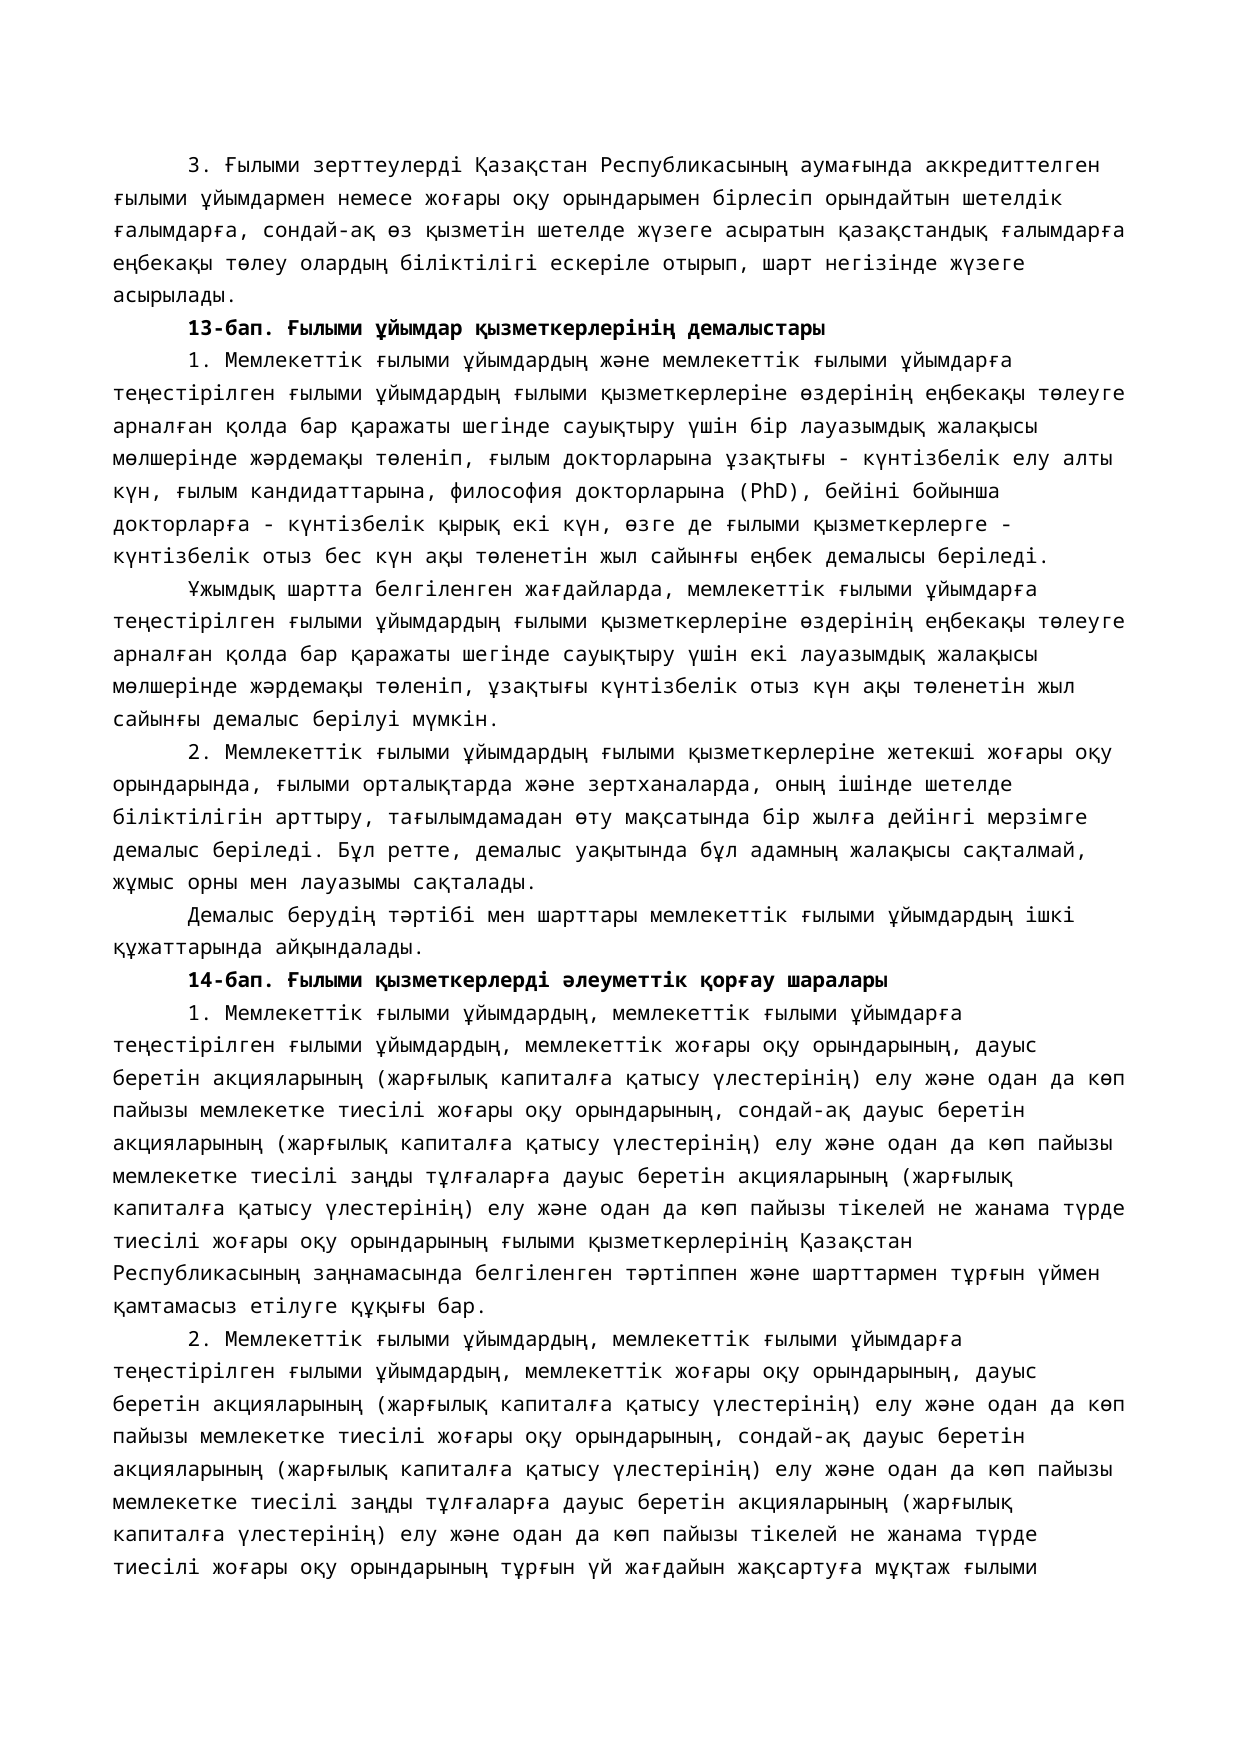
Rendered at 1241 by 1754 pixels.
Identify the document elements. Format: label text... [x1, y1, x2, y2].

text 1. Мемлекеттік ғылыми ұйымдардың және мемлекеттік ғылыми ұйымдарға теңестірілген ғылыми ұйымдардың ғылыми қызметкерлеріне өздерінің еңбекақы төлеуге арналған қолда бар қаражаты шегінде сауықтыру үшін бір лауазымдық жалақысы мөлшерінде жәрдемақы төленіп, ғылым докторларына ұзақтығы - күнтізбелік елу алты күн, ғылым кандидаттарына, философия докторларына (PhD), бейіні бойынша докторларға - күнтізбелік қырық екі күн, өзге де ғылыми қызметкерлерге - күнтізбелік отыз бес күн ақы төленетін жыл сайынғы еңбек демалысы беріледі. Ұжымдық шартта белгіленген жағдайларда, мемлекеттік ғылыми ұйымдарға теңестірілген ғылыми ұйымдардың ғылыми қызметкерлеріне өздерінің еңбекақы төлеуге арналған қолда бар қаражаты шегінде сауықтыру үшін екі лауазымдық жалақысы мөлшерінде жәрдемақы төленіп, ұзақтығы күнтізбелік отыз күн ақы төленетін жыл сайынғы демалыс берілуі мүмкін. 2. Мемлекеттік ғылыми ұйымдардың ғылыми қызметкерлеріне жетекші жоғары оқу орындарында, ғылыми орталықтарда және зертханаларда, оның ішінде шетелде біліктілігін арттыру, тағылымдамадан өту мақсатында бір жылға дейінгі мерзімге демалыс беріледі. Бұл ретте, демалыс уақытында бұл адамның жалақысы сақталмай, жұмыс орны мен лауазымы сақталады. Демалыс берудің тәртібі мен шарттары мемлекеттік ғылыми ұйымдардың ішкі құжаттарында айқындалады. [112, 346, 1128, 961]
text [112, 150, 1128, 309]
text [112, 998, 1128, 1580]
text 14-бап. Ғылыми қызметкерлерді әлеуметтік қорғау шаралары [112, 965, 1128, 993]
text 13-бап. Ғылыми ұйымдар қызметкерлерінің демалыстары [112, 313, 1128, 341]
